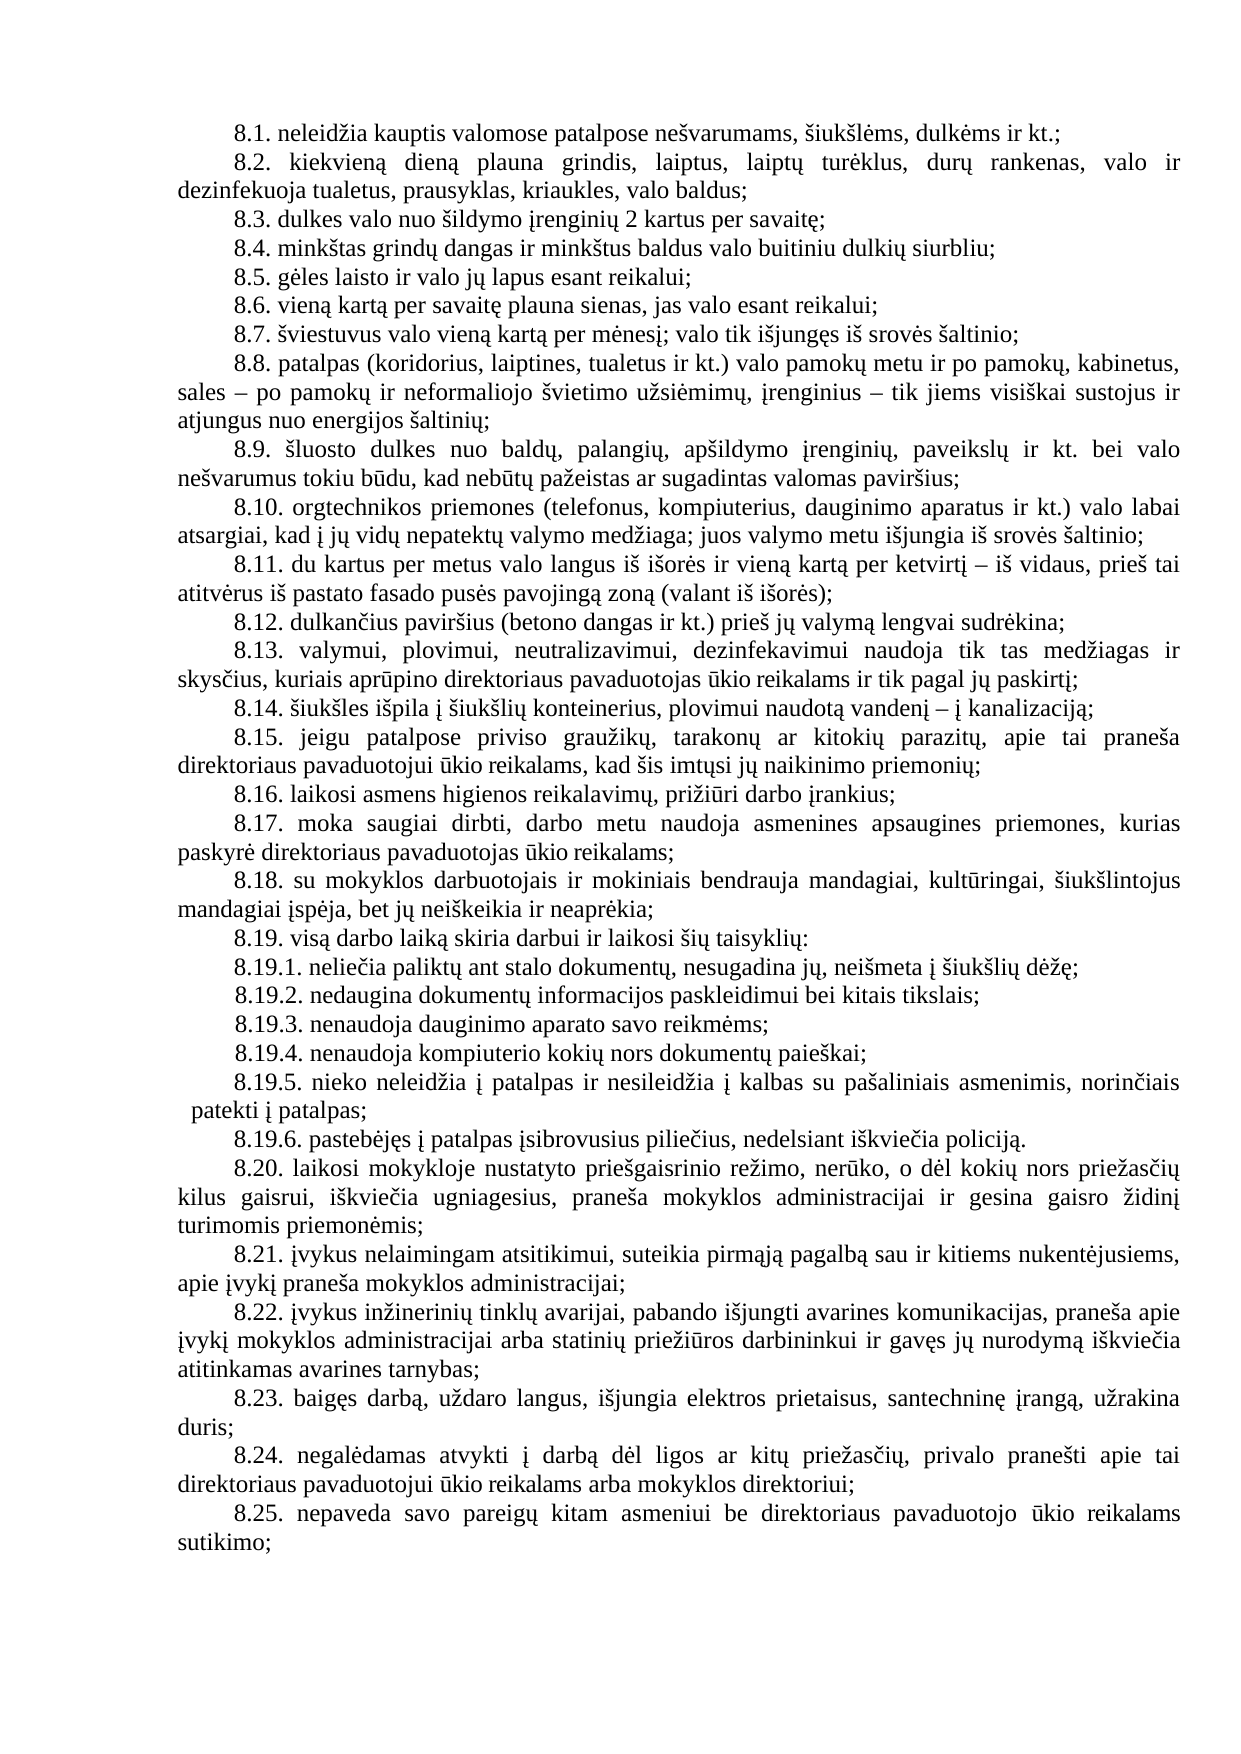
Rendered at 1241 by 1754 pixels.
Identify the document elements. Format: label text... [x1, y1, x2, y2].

text 8.4. minkštas grindų dangas ir minkštus baldus valo buitiniu dulkių siurbliu; [177, 233, 1181, 262]
text 8.14. šiukšles išpila į šiukšlių konteinerius, plovimui naudotą vandenį – į kanalizaciją; [177, 693, 1181, 722]
text 8.2. kiekvieną dieną plauna grindis, laiptus, laiptų turėklus, durų rankenas, valo ir dezinfekuoja tualetus, prausyklas, kriaukles, valo baldus; [177, 147, 1181, 204]
text 8.19. visą darbo laiką skiria darbui ir laikosi šių taisyklių: [177, 923, 1181, 952]
text 8.21. įvykus nelaimingam atsitikimui, suteikia pirmąją pagalbą sau ir kitiems nukentėjusiems, apie įvykį praneša mokyklos administracijai; [177, 1239, 1181, 1297]
text 8.25. nepaveda savo pareigų kitam asmeniui be direktoriaus pavaduotojo ūkio reikalams sutikimo; [177, 1498, 1181, 1556]
text 8.19.6. pastebėjęs į patalpas įsibrovusius piliečius, nedelsiant iškviečia policiją. [191, 1124, 1181, 1153]
text 8.6. vieną kartą per savaitę plauna sienas, jas valo esant reikalui; [177, 291, 1181, 319]
text 8.7. šviestuvus valo vieną kartą per mėnesį; valo tik išjungęs iš srovės šaltinio; [177, 319, 1181, 348]
text 8.24. negalėdamas atvykti į darbą dėl ligos ar kitų priežasčių, privalo pranešti apie tai direktoriaus pavaduotojui ūkio reikalams arba mokyklos direktoriui; [177, 1441, 1181, 1498]
text 8.22. įvykus inžinerinių tinklų avarijai, pabando išjungti avarines komunikacijas, praneša apie įvykį mokyklos administracijai arba statinių priežiūros darbininkui ir gavęs jų nurodymą iškviečia atitinkamas avarines tarnybas; [177, 1297, 1181, 1383]
text 8.8. patalpas (koridorius, laiptines, tualetus ir kt.) valo pamokų metu ir po pamokų, kabinetus, sales – po pamokų ir neformaliojo švietimo užsiėmimų, įrenginius – tik jiems visiškai sustojus ir atjungus nuo energijos šaltinių; [177, 348, 1181, 434]
text 8.11. du kartus per metus valo langus iš išorės ir vieną kartą per ketvirtį – iš vidaus, prieš tai atitvėrus iš pastato fasado pusės pavojingą zoną (valant iš išorės); [177, 549, 1181, 607]
text 8.1. neleidžia kauptis valomose patalpose nešvarumams, šiukšlėms, dulkėms ir kt.; [177, 118, 1181, 147]
text 8.3. dulkes valo nuo šildymo įrenginių 2 kartus per savaitę; [177, 204, 1181, 233]
text 8.13. valymui, plovimui, neutralizavimui, dezinfekavimui naudoja tik tas medžiagas ir skysčius, kuriais aprūpino direktoriaus pavaduotojas ūkio reikalams ir tik pagal jų paskirtį; [177, 636, 1181, 693]
text 8.10. orgtechnikos priemones (telefonus, kompiuterius, dauginimo aparatus ir kt.) valo labai atsargiai, kad į jų vidų nepatektų valymo medžiaga; juos valymo metu išjungia iš srovės šaltinio; [177, 492, 1181, 549]
text 8.18. su mokyklos darbuotojais ir mokiniais bendrauja mandagiai, kultūringai, šiukšlintojus mandagiai įspėja, bet jų neiškeikia ir neaprėkia; [177, 866, 1181, 923]
text 8.19.5. nieko neleidžia į patalpas ir nesileidžia į kalbas su pašaliniais asmenimis, norinčiais patekti į patalpas; [191, 1067, 1181, 1124]
text 8.5. gėles laisto ir valo jų lapus esant reikalui; [177, 262, 1181, 291]
text 8.12. dulkančius paviršius (betono dangas ir kt.) prieš jų valymą lengvai sudrėkina; [177, 607, 1181, 636]
text 8.19.1. neliečia paliktų ant stalo dokumentų, nesugadina jų, neišmeta į šiukšlių dėžę; [233, 952, 1181, 981]
text 8.19.3. nenaudoja dauginimo aparato savo reikmėms; [191, 1009, 1181, 1038]
text 8.19.4. nenaudoja kompiuterio kokių nors dokumentų paieškai; [191, 1038, 1181, 1067]
text 8.19.2. nedaugina dokumentų informacijos paskleidimui bei kitais tikslais; [191, 981, 1181, 1009]
text 8.20. laikosi mokykloje nustatyto priešgaisrinio režimo, nerūko, o dėl kokių nors priežasčių kilus gaisrui, iškviečia ugniagesius, praneša mokyklos administracijai ir gesina gaisro židinį turimomis priemonėmis; [177, 1153, 1181, 1239]
text 8.23. baigęs darbą, uždaro langus, išjungia elektros prietaisus, santechninę įrangą, užrakina duris; [177, 1383, 1181, 1441]
text 8.16. laikosi asmens higienos reikalavimų, prižiūri darbo įrankius; [177, 779, 1181, 808]
text 8.9. šluosto dulkes nuo baldų, palangių, apšildymo įrenginių, paveikslų ir kt. bei valo nešvarumus tokiu būdu, kad nebūtų pažeistas ar sugadintas valomas paviršius; [177, 434, 1181, 492]
text 8.15. jeigu patalpose priviso graužikų, tarakonų ar kitokių parazitų, apie tai praneša direktoriaus pavaduotojui ūkio reikalams, kad šis imtųsi jų naikinimo priemonių; [177, 722, 1181, 779]
text 8.17. moka saugiai dirbti, darbo metu naudoja asmenines apsaugines priemones, kurias paskyrė direktoriaus pavaduotojas ūkio reikalams; [177, 808, 1181, 866]
